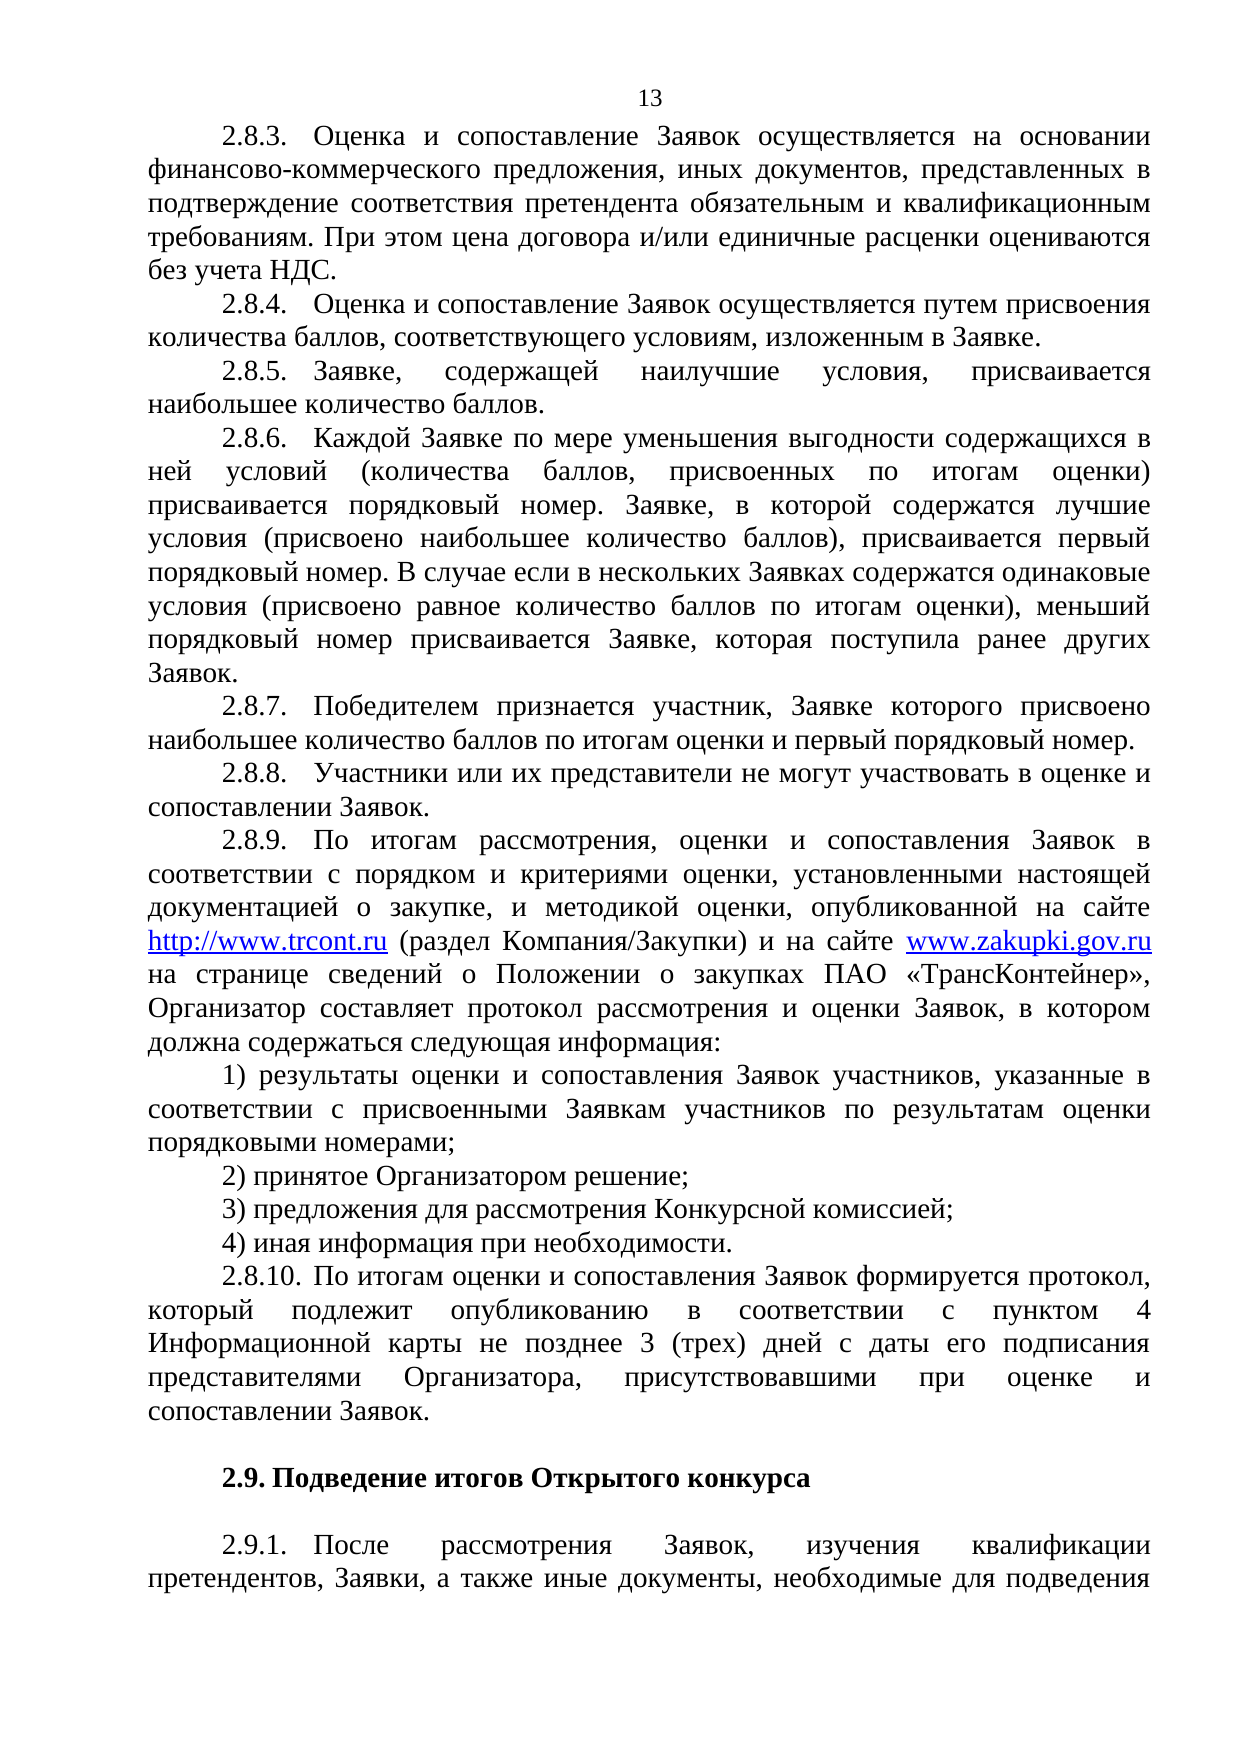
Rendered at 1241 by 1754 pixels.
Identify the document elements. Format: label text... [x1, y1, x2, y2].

list Победителем признается участник, Заявке которого присвоено наибольшее количество баллов по итогам оценки и первый порядковый номер. [148, 688, 1152, 755]
list Каждой Заявке по мере уменьшения выгодности содержащихся в ней условий (количества баллов, присвоенных по итогам оценки) присваивается порядковый номер. Заявке, в которой содержатся лучшие условия (присвоено наибольшее количество баллов), присваивается первый порядковый номер. В случае если в нескольких Заявках содержатся одинаковые условия (присвоено равное количество баллов по итогам оценки), меньший порядковый номер присваивается Заявке, которая поступила ранее других Заявок. [148, 420, 1152, 688]
list Оценка и сопоставление Заявок осуществляется на основании финансово-коммерческого предложения, иных документов, представленных в подтверждение соответствия претендента обязательным и квалификационным требованиям. При этом цена договора и/или единичные расценки оцениваются без учета НДС. [148, 118, 1152, 286]
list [148, 1527, 1152, 1594]
list По итогам оценки и сопоставления Заявок формируется протокол, который подлежит опубликованию в соответствии с пунктом 4 Информационной карты не позднее 3 (трех) дней с даты его подписания представителями Организатора, присутствовавшими при оценке и сопоставлении Заявок. [148, 1258, 1152, 1426]
list Заявке, содержащей наилучшие условия, присваивается наибольшее количество баллов. [148, 353, 1152, 420]
text 3) предложения для рассмотрения Конкурсной комиссией; [222, 1191, 1152, 1225]
list Оценка и сопоставление Заявок осуществляется путем присвоения количества баллов, соответствующего условиям, изложенным в Заявке. [148, 286, 1152, 353]
list По итогам рассмотрения, оценки и сопоставления Заявок в соответствии с порядком и критериями оценки, установленными настоящей документацией о закупке, и методикой оценки, опубликованной на сайте http://www.trcont.ru (раздел Компания/Закупки) и на сайте www.zakupki.gov.ru на странице сведений о Положении о закупках ПАО «ТрансКонтейнер», Организатор составляет протокол рассмотрения и оценки Заявок, в котором должна содержаться следующая информация: [148, 822, 1152, 1057]
text 4) иная информация при необходимости. [222, 1225, 1152, 1258]
subtitle Подведение итогов Открытого конкурса [148, 1460, 1152, 1493]
list Участники или их представители не могут участвовать в оценке и сопоставлении Заявок. [148, 755, 1152, 822]
text 1) результаты оценки и сопоставления Заявок участников, указанные в соответствии с присвоенными Заявкам участников по результатам оценки порядковыми номерами; [148, 1057, 1152, 1158]
text 2) принятое Организатором решение; [148, 1158, 1152, 1191]
